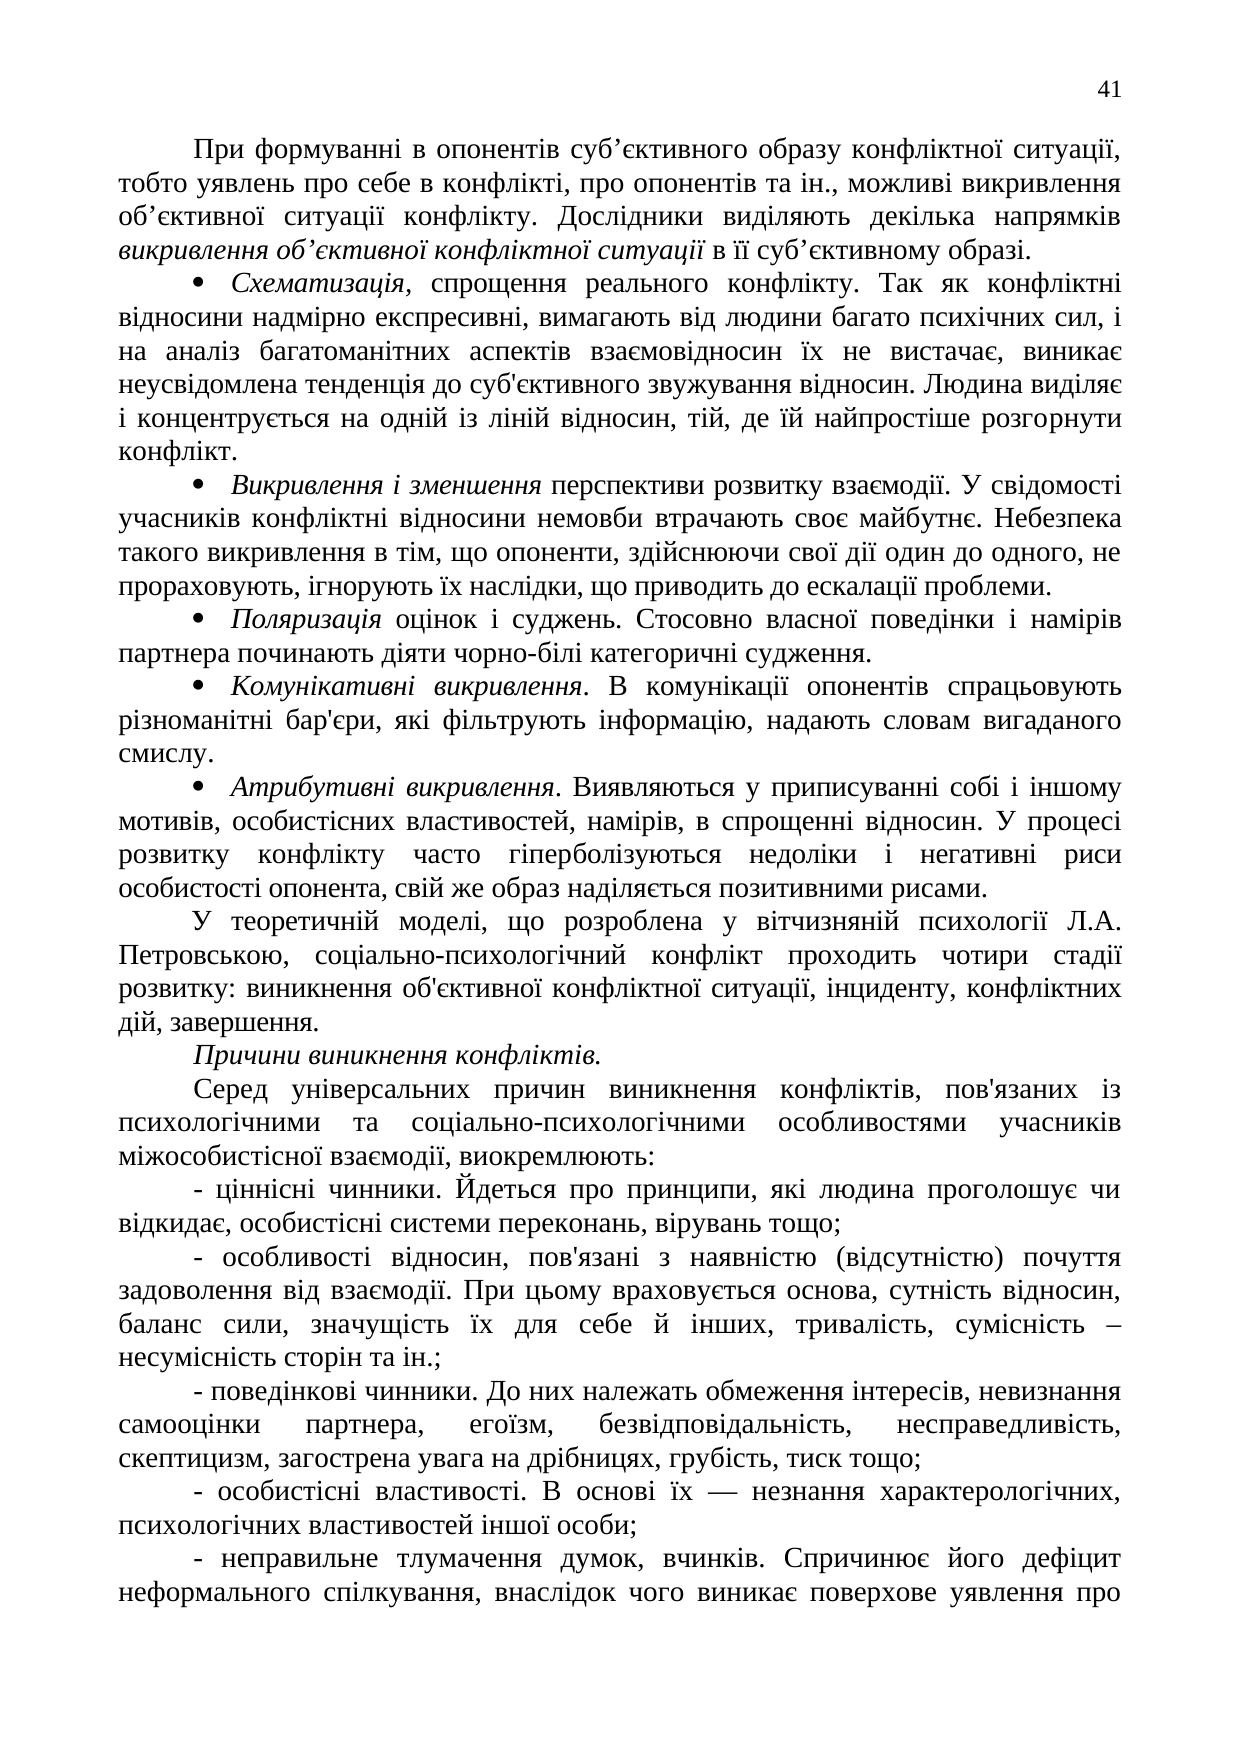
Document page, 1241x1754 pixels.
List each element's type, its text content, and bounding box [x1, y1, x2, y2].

text - особливості відносин, пов'язані з наявністю (відсутністю) почуття задоволення від взаємодії. При цьому враховується основа, сутність відносин, баланс сили, значущість їх для себе й інших, тривалість, сумісність – несумісність сторін та ін.; [118, 1239, 1122, 1373]
list Атрибутивні викривлення. Виявляються у приписуванні собі і іншому мотивів, особистісних властивостей, намірів, в спрощенні відносин. У процесі розвитку конфлікту часто гіперболізуються недоліки і негативні риси особистості опонента, свій же образ наділяється позитивними рисами. [118, 769, 1122, 903]
text При формуванні в опонентів суб’єктивного образу конфліктної ситуації, тобто уявлень про себе в конфлікті, про опонентів та ін., можливі викривлення об’єктивної ситуації конфлікту. Дослідники виділяють декілька напрямків викривлення об’єктивної конфліктної ситуації в її суб’єктивному образі. [118, 131, 1122, 266]
text У теоретичній моделі, що розроблена у вітчизняній психології Л.А. Петровською, соціально-психологічний конфлікт проходить чотири стадії розвитку: виникнення об'єктивної конфліктної ситуації, інциденту, конфліктних дій, завершення. [118, 903, 1122, 1037]
list Схематизація, спрощення реального конфлікту. Так як конфліктні відносини надмірно експресивні, вимагають від людини багато психічних сил, і на аналіз багатоманітних аспектів взаємовідносин їх не вистачає, виникає неусвідомлена тенденція до суб'єктивного звужування відносин. Людина виділяє і концентрується на одній із ліній відносин, тій, де їй найпростіше розгорнути конфлікт. [118, 266, 1122, 467]
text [118, 1541, 1122, 1608]
text Причини виникнення конфліктів. [118, 1037, 1122, 1071]
text Серед універсальних причин виникнення конфліктів, пов'язаних із психологічними та соціально-психологічними особливостями учасників міжособистісної взаємодії, виокремлюють: [118, 1071, 1122, 1172]
text - ціннісні чинники. Йдеться про принципи, які людина проголошує чи відкидає, особистісні системи переконань, вірувань тощо; [118, 1172, 1122, 1239]
text - поведінкові чинники. До них належать обмеження інтересів, невизнання самооцінки партнера, егоїзм, безвідповідальність, несправедливість, скептицизм, загострена увага на дрібницях, грубість, тиск тощо; [118, 1373, 1122, 1473]
list Комунікативні викривлення. В комунікації опонентів спрацьовують різноманітні бар'єри, які фільтрують інформацію, надають словам вигаданого смислу. [118, 668, 1122, 769]
list Поляризація оцінок і суджень. Стосовно власної поведінки і намірів партнера починають діяти чорно-білі категоричні судження. [118, 601, 1122, 668]
list Викривлення і зменшення перспективи розвитку взаємодії. У свідомості учасників конфліктні відносини немовби втрачають своє майбутнє. Небезпека такого викривлення в тім, що опоненти, здійснюючи свої дії один до одного, не прораховують, ігнорують їх наслідки, що приводить до ескалації проблеми. [118, 467, 1122, 601]
text - особистісні властивості. В основі їх — незнання характерологічних, психологічних властивостей іншої особи; [118, 1473, 1122, 1541]
